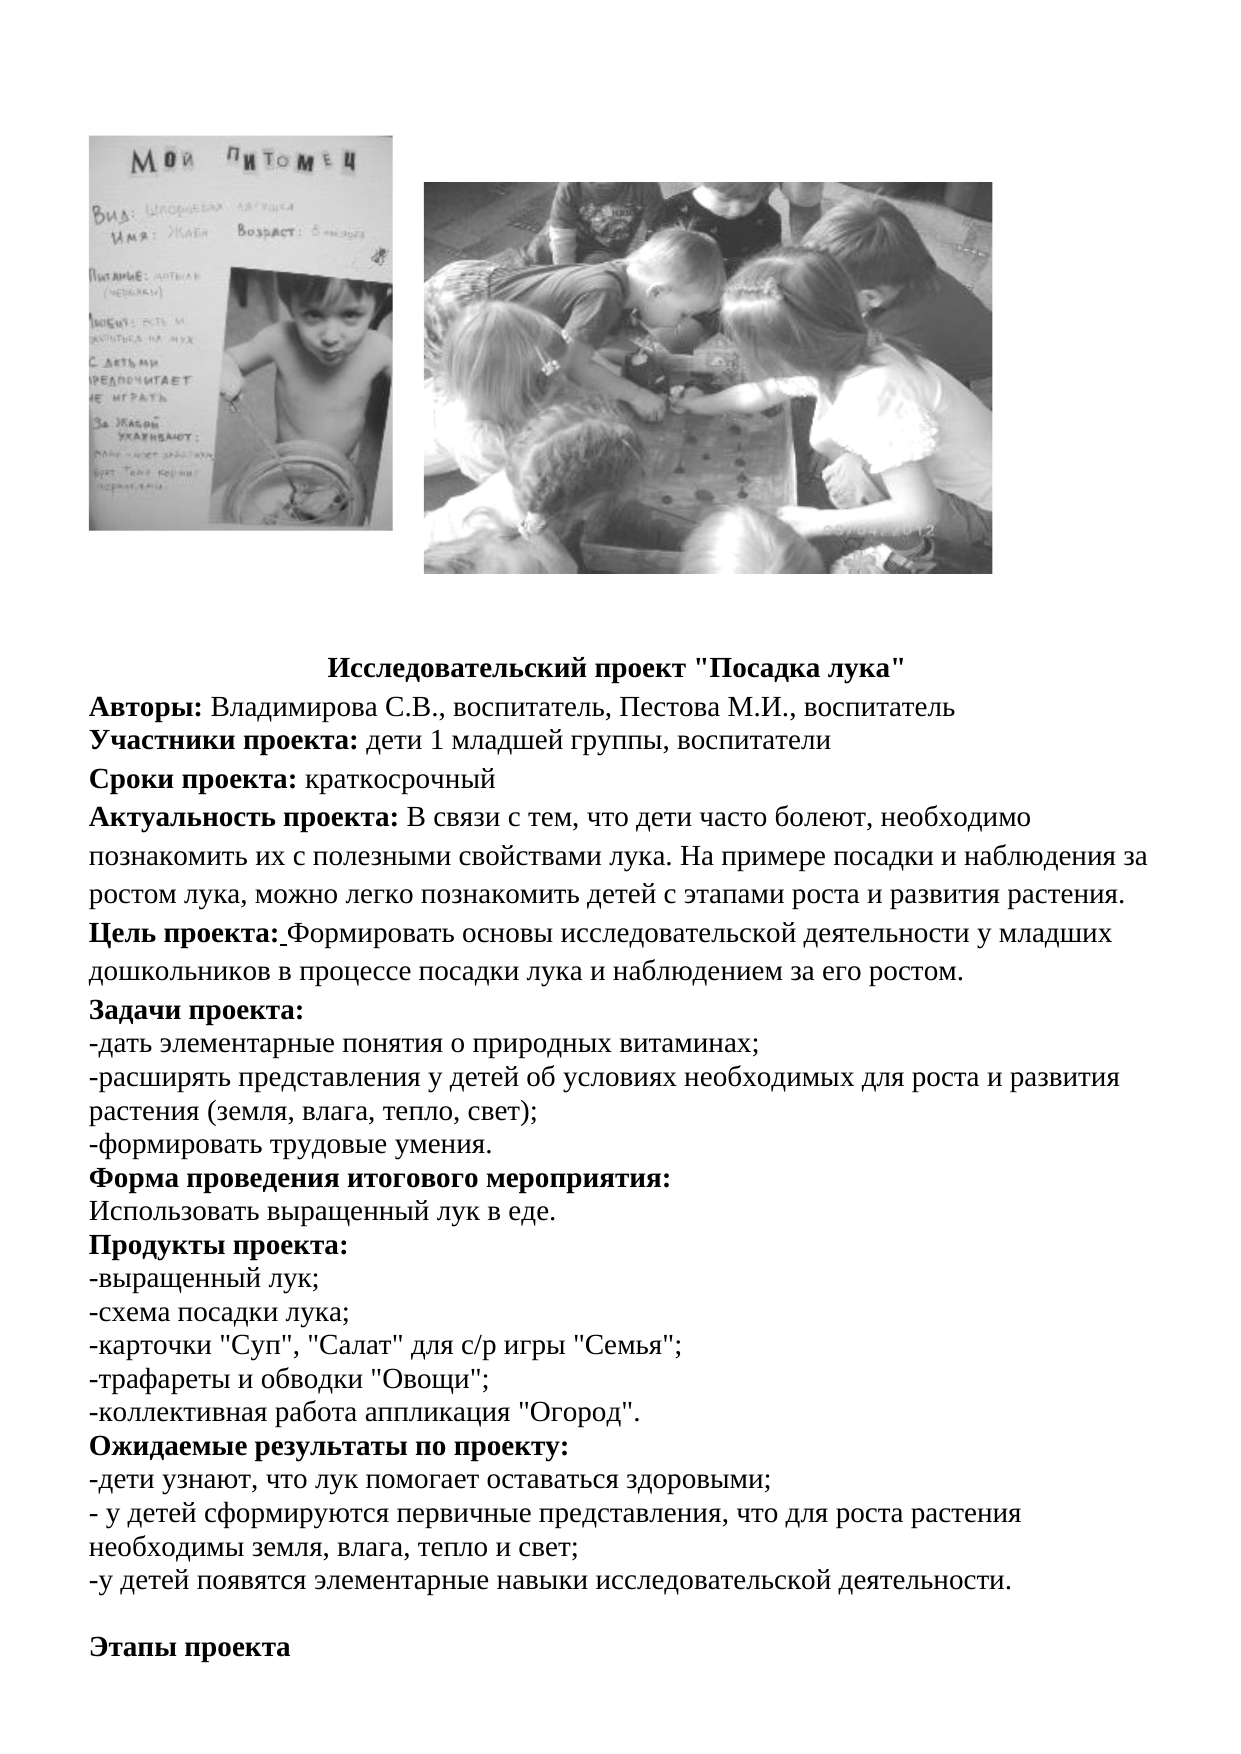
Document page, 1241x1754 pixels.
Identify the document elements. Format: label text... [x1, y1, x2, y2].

text Сроки проекта: краткосрочный [89, 761, 1152, 794]
text -коллективная работа аппликация "Огород". [89, 1394, 1152, 1428]
text Задачи проекта: [89, 992, 1152, 1026]
text Использовать выращенный лук в еде. [89, 1193, 1152, 1227]
text Исследовательский проект "Посадка лука" [89, 650, 1152, 684]
text -дать элементарные понятия о природных витаминах; [89, 1026, 1152, 1059]
text Этапы проекта [89, 1629, 1152, 1663]
text Актуальность проекта: В связи с тем, что дети часто болеют, необходимо познакомить их с полезными свойствами лука. На примере посадки и наблюдения за ростом лука, можно легко познакомить детей с этапами роста и развития растения. [89, 799, 1152, 910]
text -карточки "Суп", "Салат" для с/р игры "Семья"; [89, 1327, 1152, 1361]
text -схема посадки лука; [89, 1294, 1152, 1327]
text Цель проекта: Формировать основы исследовательской деятельности у младших дошкольников в процессе посадки лука и наблюдением за его ростом. [89, 915, 1152, 987]
text -дети узнают, что лук помогает оставаться здоровыми; [89, 1462, 1152, 1495]
text Продукты проекта: [89, 1227, 1152, 1260]
text Ожидаемые результаты по проекту: [89, 1428, 1152, 1462]
text -трафареты и обводки "Овощи"; [89, 1361, 1152, 1394]
text -выращенный лук; [89, 1260, 1152, 1294]
text Авторы: Владимирова С.В., воспитатель, Пестова М.И., воспитатель [89, 689, 1152, 722]
text -расширять представления у детей об условиях необходимых для роста и развития растения (земля, влага, тепло, свет); [89, 1059, 1152, 1126]
text Участники проекта: дети 1 младшей группы, воспитатели [89, 722, 1152, 756]
text Форма проведения итогового мероприятия: [89, 1160, 1152, 1193]
text -у детей появятся элементарные навыки исследовательской деятельности. [89, 1562, 1152, 1596]
text - у детей сформируются первичные представления, что для роста растения необходимы земля, влага, тепло и свет; [89, 1495, 1152, 1562]
text -формировать трудовые умения. [89, 1126, 1152, 1160]
